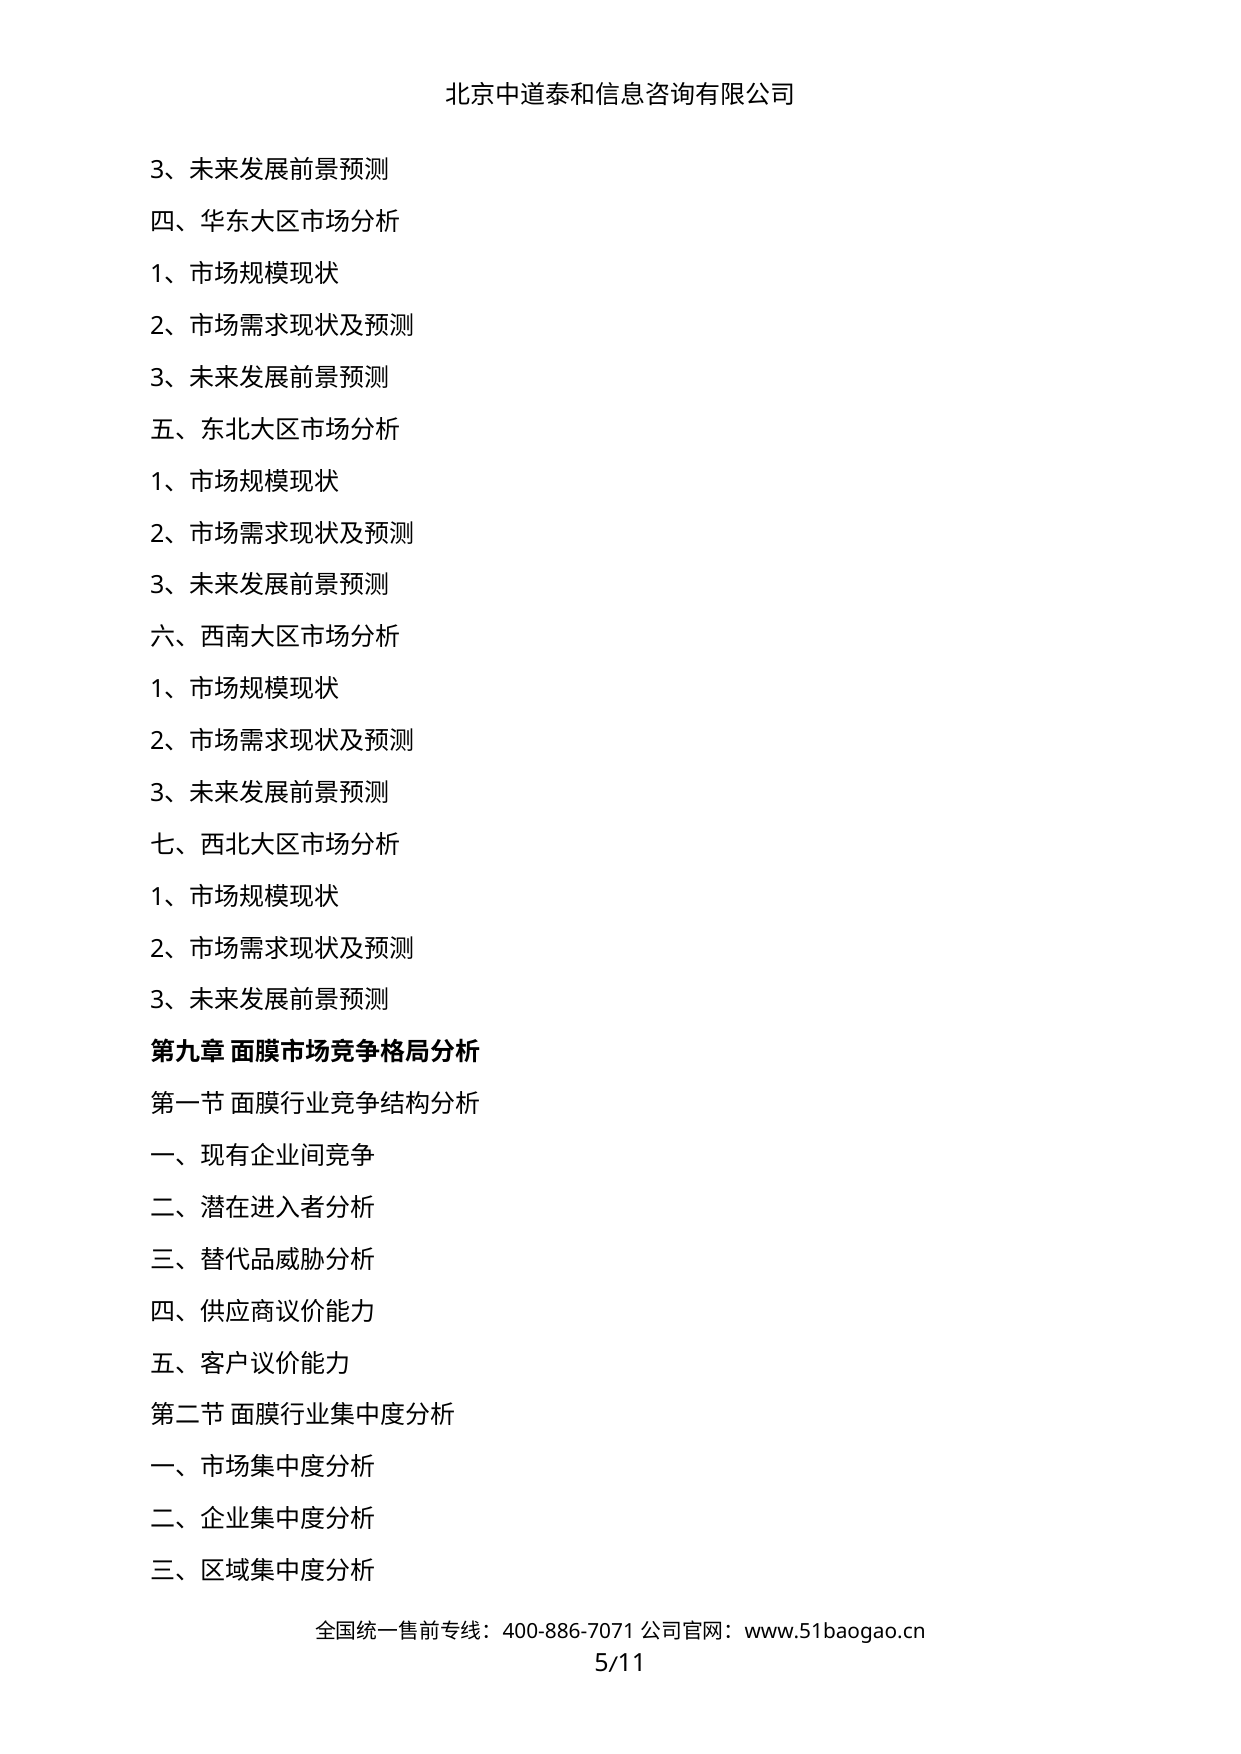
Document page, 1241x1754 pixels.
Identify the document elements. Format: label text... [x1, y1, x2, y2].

text 3、未来发展前景预测 [150, 772, 1090, 809]
text 2、市场需求现状及预测 [150, 306, 1090, 342]
text 四、供应商议价能力 [150, 1291, 1090, 1327]
text 1、市场规模现状 [150, 461, 1090, 497]
text 2、市场需求现状及预测 [150, 721, 1090, 757]
text 3、未来发展前景预测 [150, 980, 1090, 1016]
text 四、华东大区市场分析 [150, 202, 1090, 238]
text 二、企业集中度分析 [150, 1499, 1090, 1535]
text 五、东北大区市场分析 [150, 409, 1090, 446]
text 三、替代品威胁分析 [150, 1239, 1090, 1276]
text 七、西北大区市场分析 [150, 824, 1090, 861]
text 3、未来发展前景预测 [150, 565, 1090, 601]
text 2、市场需求现状及预测 [150, 928, 1090, 964]
text 第二节 面膜行业集中度分析 [150, 1395, 1090, 1431]
text 第一节 面膜行业竞争结构分析 [150, 1084, 1090, 1120]
text 1、市场规模现状 [150, 254, 1090, 290]
text 第九章 面膜市场竞争格局分析 [150, 1032, 1090, 1068]
text 一、现有企业间竞争 [150, 1136, 1090, 1172]
text 1、市场规模现状 [150, 669, 1090, 705]
text 1、市场规模现状 [150, 876, 1090, 912]
text 三、区域集中度分析 [150, 1551, 1090, 1587]
text 一、市场集中度分析 [150, 1447, 1090, 1483]
text 五、客户议价能力 [150, 1343, 1090, 1379]
text 二、潜在进入者分析 [150, 1187, 1090, 1224]
text 3、未来发展前景预测 [150, 357, 1090, 394]
text 六、西南大区市场分析 [150, 617, 1090, 653]
text 2、市场需求现状及预测 [150, 513, 1090, 549]
text 3、未来发展前景预测 [150, 150, 1090, 186]
